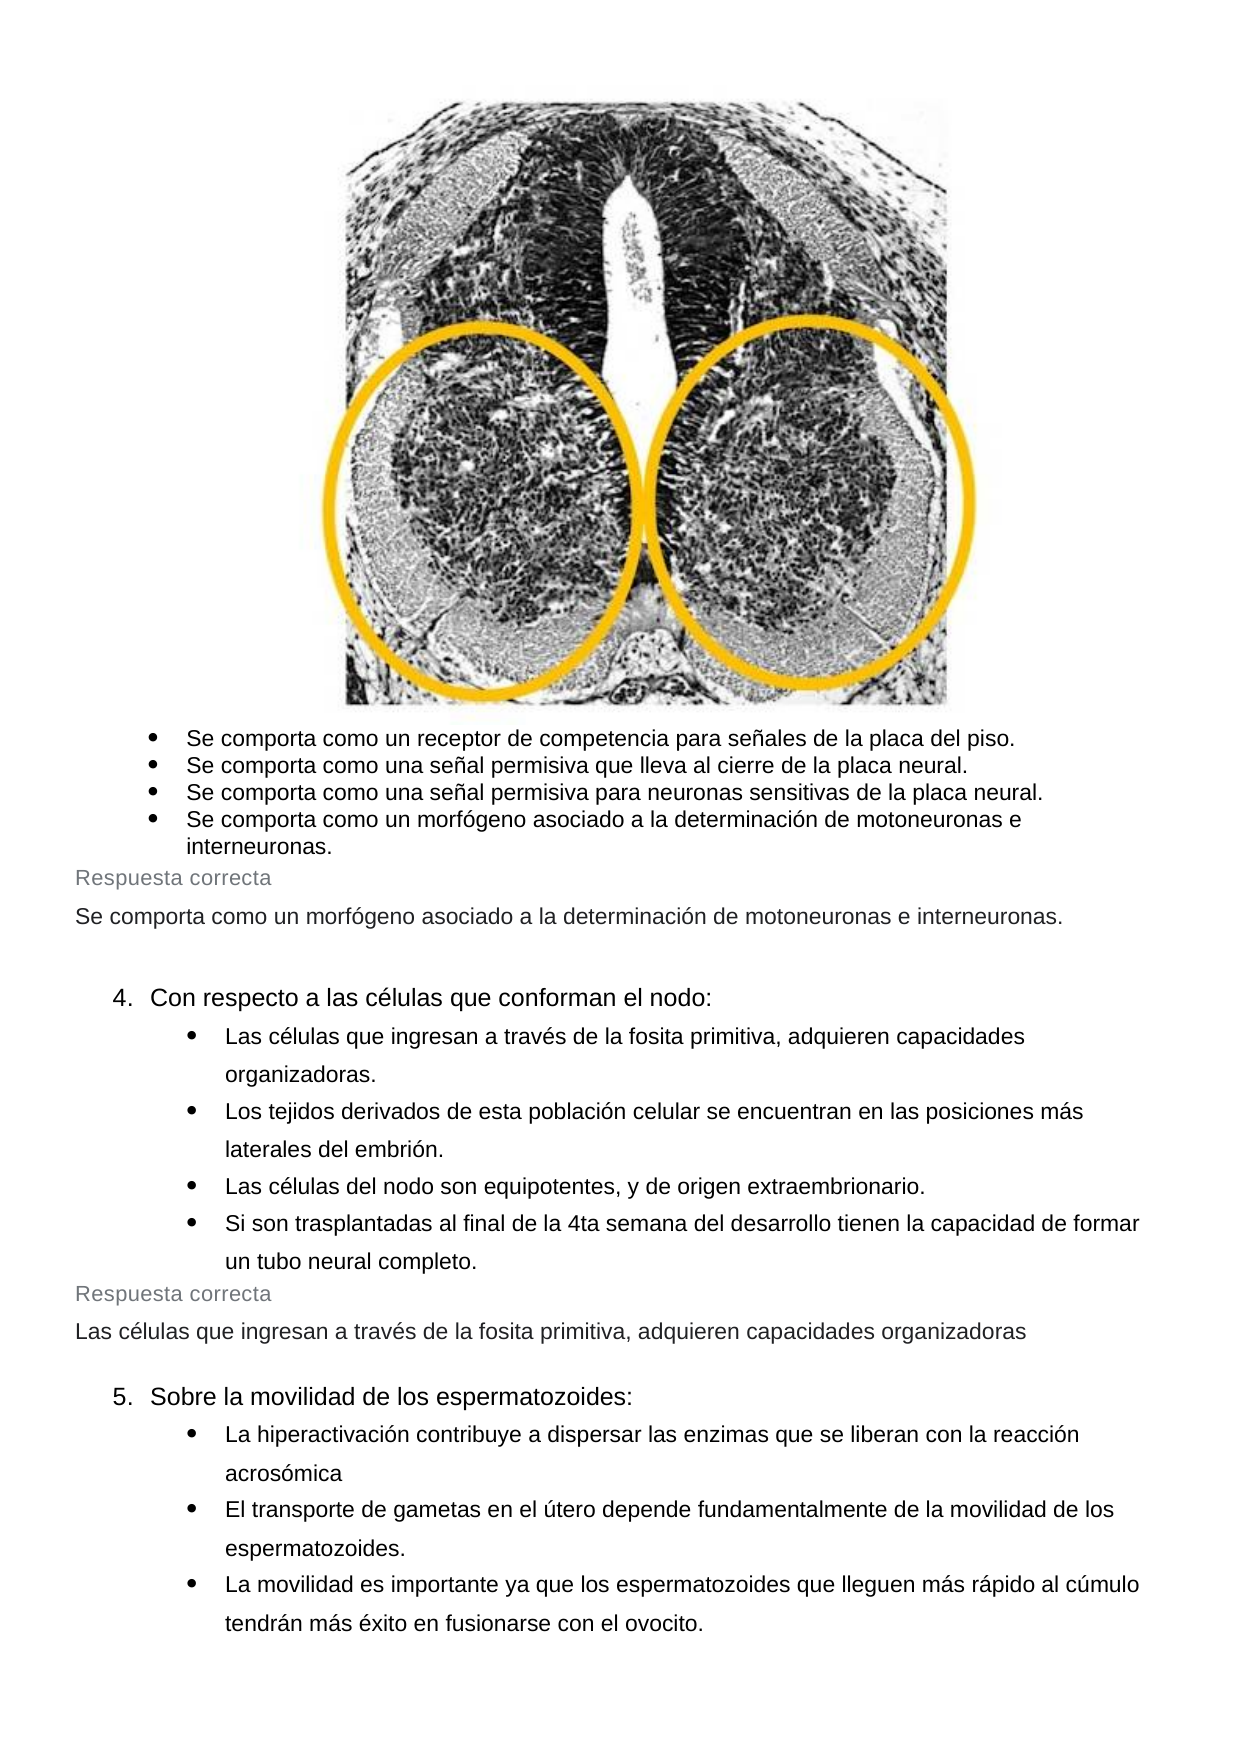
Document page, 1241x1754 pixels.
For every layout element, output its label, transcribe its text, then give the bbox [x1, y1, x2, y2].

list Las células del nodo son equipotentes, y de origen extraembrionario. [187, 1162, 1165, 1199]
list La hiperactivación contribuye a dispersar las enzimas que se liberan con la reacción acrosómica [187, 1411, 1165, 1486]
list Los tejidos derivados de esta población celular se encuentran en las posiciones más laterales del embrión. [187, 1087, 1165, 1162]
list Si son trasplantadas al final de la 4ta semana del desarrollo tienen la capacidad de formar un tubo neural completo. [187, 1199, 1165, 1274]
list Se comporta como un receptor de competencia para señales de la placa del piso. [149, 725, 1165, 752]
text Se comporta como un morfógeno asociado a la determinación de motoneuronas e interneuronas. [75, 903, 1165, 929]
list Se comporta como un morfógeno asociado a la determinación de motoneuronas e interneuronas. [149, 806, 1165, 859]
list Las células que ingresan a través de la fosita primitiva, adquieren capacidades organizadoras. [187, 1012, 1165, 1087]
list Se comporta como una señal permisiva para neuronas sensitivas de la placa neural. [149, 779, 1165, 806]
text Respuesta correcta [75, 859, 1165, 890]
list Se comporta como una señal permisiva que lleva al cierre de la placa neural. [149, 752, 1165, 779]
picture [75, 74, 1221, 725]
text Respuesta correcta [75, 1274, 1165, 1306]
text Las células que ingresan a través de la fosita primitiva, adquieren capacidades organizadoras [75, 1318, 1165, 1344]
list La movilidad es importante ya que los espermatozoides que lleguen más rápido al cúmulo tendrán más éxito en fusionarse con el ovocito. [187, 1561, 1165, 1636]
list Sobre la movilidad de los espermatozoides: [112, 1373, 1165, 1411]
list Con respecto a las células que conforman el nodo: [112, 974, 1165, 1012]
list El transporte de gametas en el útero depende fundamentalmente de la movilidad de los espermatozoides. [187, 1486, 1165, 1561]
